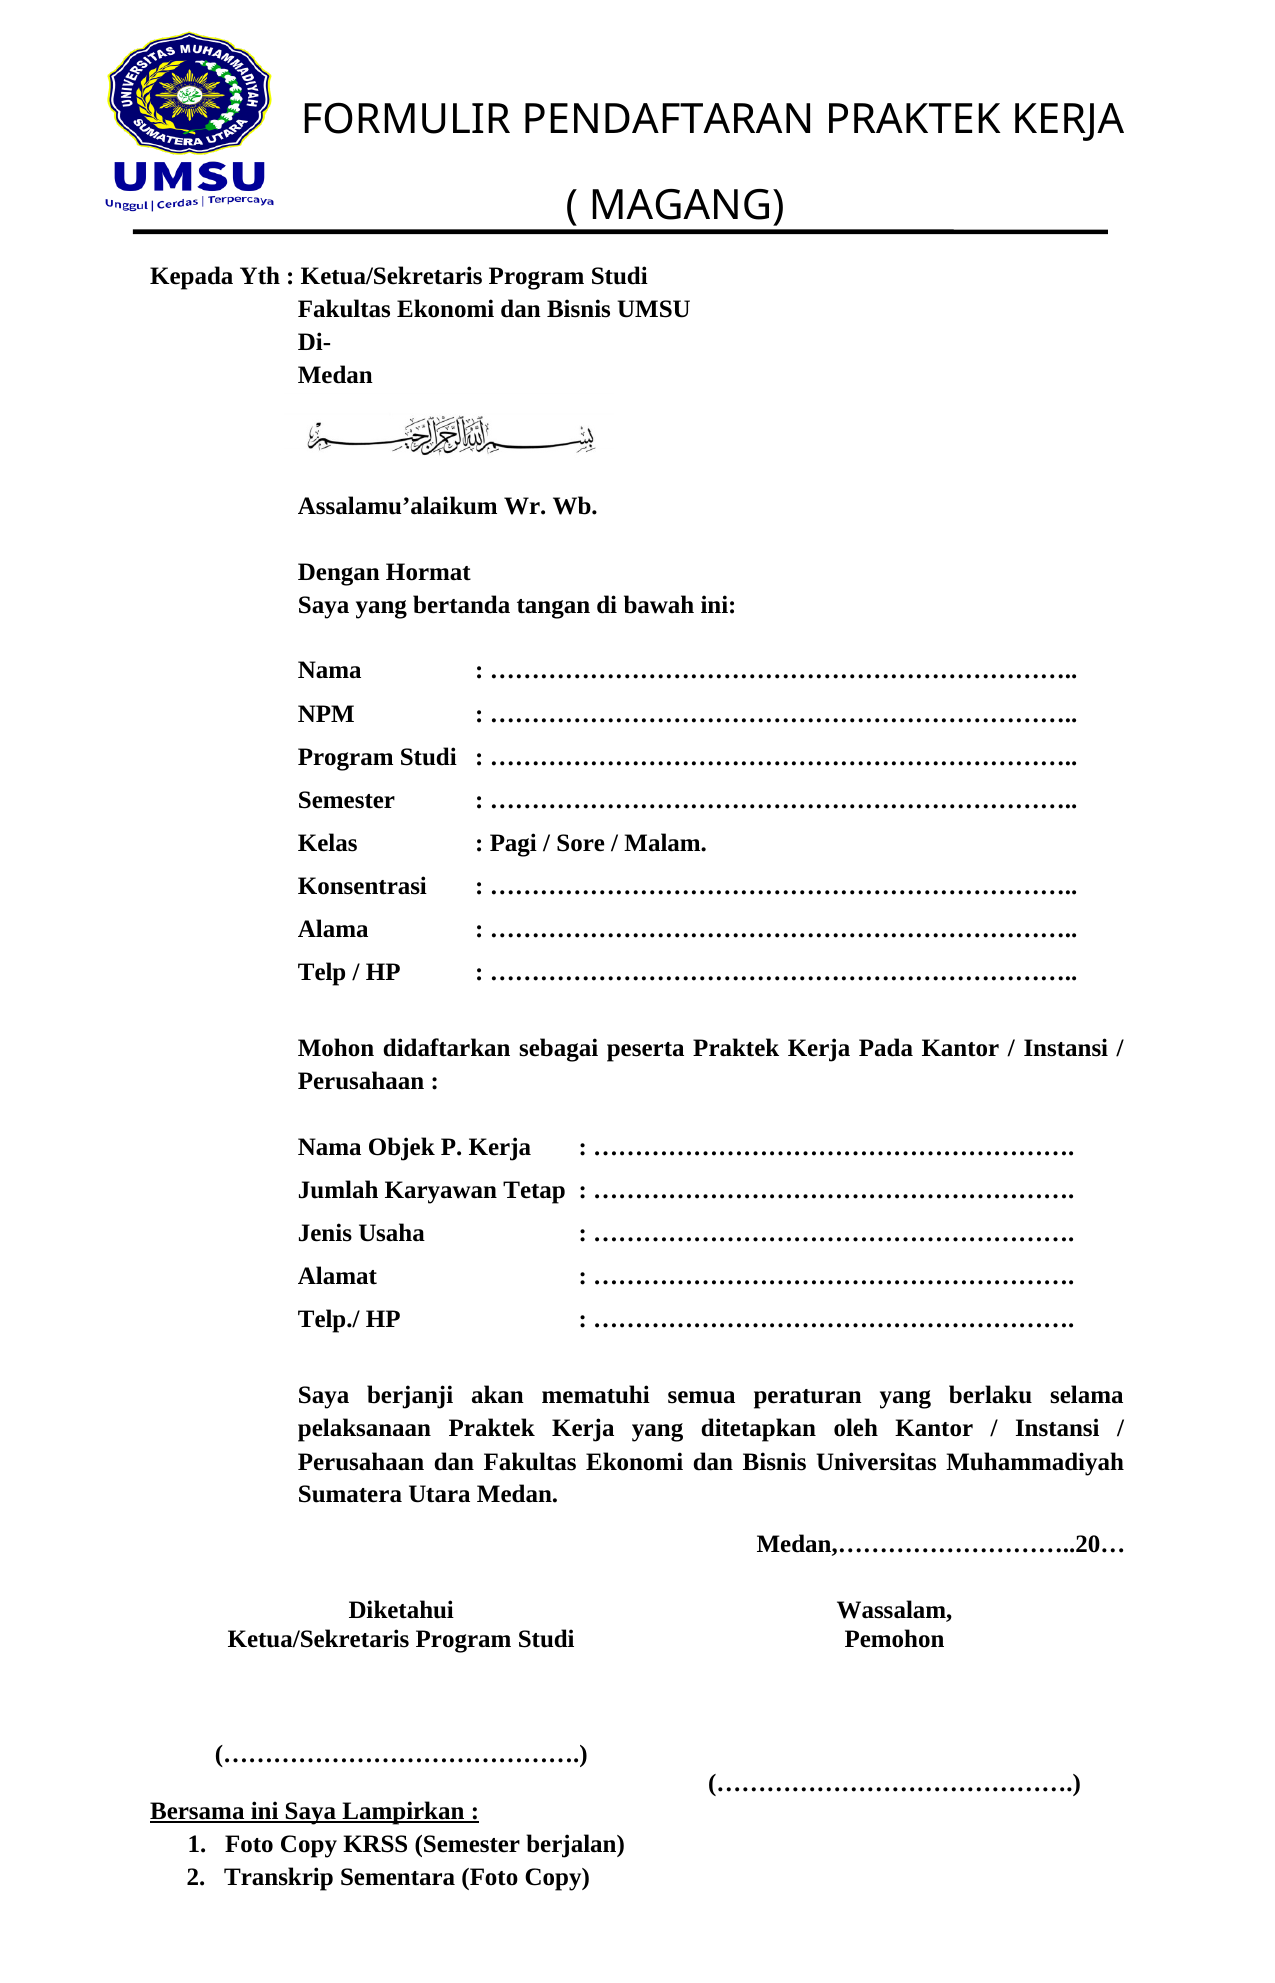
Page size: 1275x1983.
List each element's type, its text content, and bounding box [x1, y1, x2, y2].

text FORMULIR PENDAFTARAN PRAKTEK KERJA [225, 89, 1125, 145]
picture [284, 391, 614, 480]
text Nama : …………………………………………………………….. [150, 656, 1125, 684]
text Alama : …………………………………………………………….. [150, 914, 1125, 943]
table_header Diketahui Ketua/Sekretaris Program Studi [150, 1595, 652, 1653]
text Fakultas Ekonomi dan Bisnis UMSU [150, 294, 1125, 322]
text Nama Objek P. Kerja : …………………………………………………. [150, 1132, 1125, 1161]
text Medan,………………………..20… [150, 1529, 1125, 1558]
text Kelas : Pagi / Sore / Malam. [150, 828, 1125, 857]
table_cell (…………………………………….) [652, 1653, 1137, 1796]
text Assalamu’alaikum Wr. Wb. [150, 491, 1125, 520]
text Bersama ini Saya Lampirkan : [150, 1796, 1125, 1825]
text Di- [150, 327, 1125, 356]
text Medan [150, 360, 1125, 388]
text ( MAGANG) [150, 175, 1125, 231]
text Dengan Hormat [150, 557, 1125, 586]
list Transkrip Sementara (Foto Copy) [186, 1862, 1125, 1891]
text Mohon didaftarkan sebagai peserta Praktek Kerja Pada Kantor / Instansi / Perusahaan : [150, 1033, 1125, 1094]
table_cell (…………………………………….) [150, 1653, 652, 1796]
text Konsentrasi : …………………………………………………………….. [150, 871, 1125, 900]
text Jumlah Karyawan Tetap : …………………………………………………. [150, 1175, 1125, 1204]
text Saya berjanji akan mematuhi semua peraturan yang berlaku selama pelaksanaan Praktek Kerja yang ditetapkan oleh Kantor / Instansi / Perusahaan dan Fakultas Ekonomi dan Bisnis Universitas Muhammadiyah Sumatera Utara Medan. [150, 1381, 1125, 1508]
text Telp / HP : …………………………………………………………….. [150, 957, 1125, 986]
text Semester : …………………………………………………………….. [150, 785, 1125, 814]
text Kepada Yth : Ketua/Sekretaris Program Studi [150, 261, 1125, 289]
table_header Wassalam, Pemohon [652, 1595, 1137, 1653]
picture [97, 26, 281, 217]
text Program Studi : …………………………………………………………….. [150, 742, 1125, 771]
text NPM : …………………………………………………………….. [150, 699, 1125, 727]
text Jenis Usaha : …………………………………………………. [150, 1218, 1125, 1247]
text Saya yang bertanda tangan di bawah ini: [150, 590, 1125, 619]
text Alamat : …………………………………………………. [150, 1261, 1125, 1290]
text Telp./ HP : …………………………………………………. [150, 1304, 1125, 1333]
list Foto Copy KRSS (Semester berjalan) [187, 1829, 1125, 1858]
